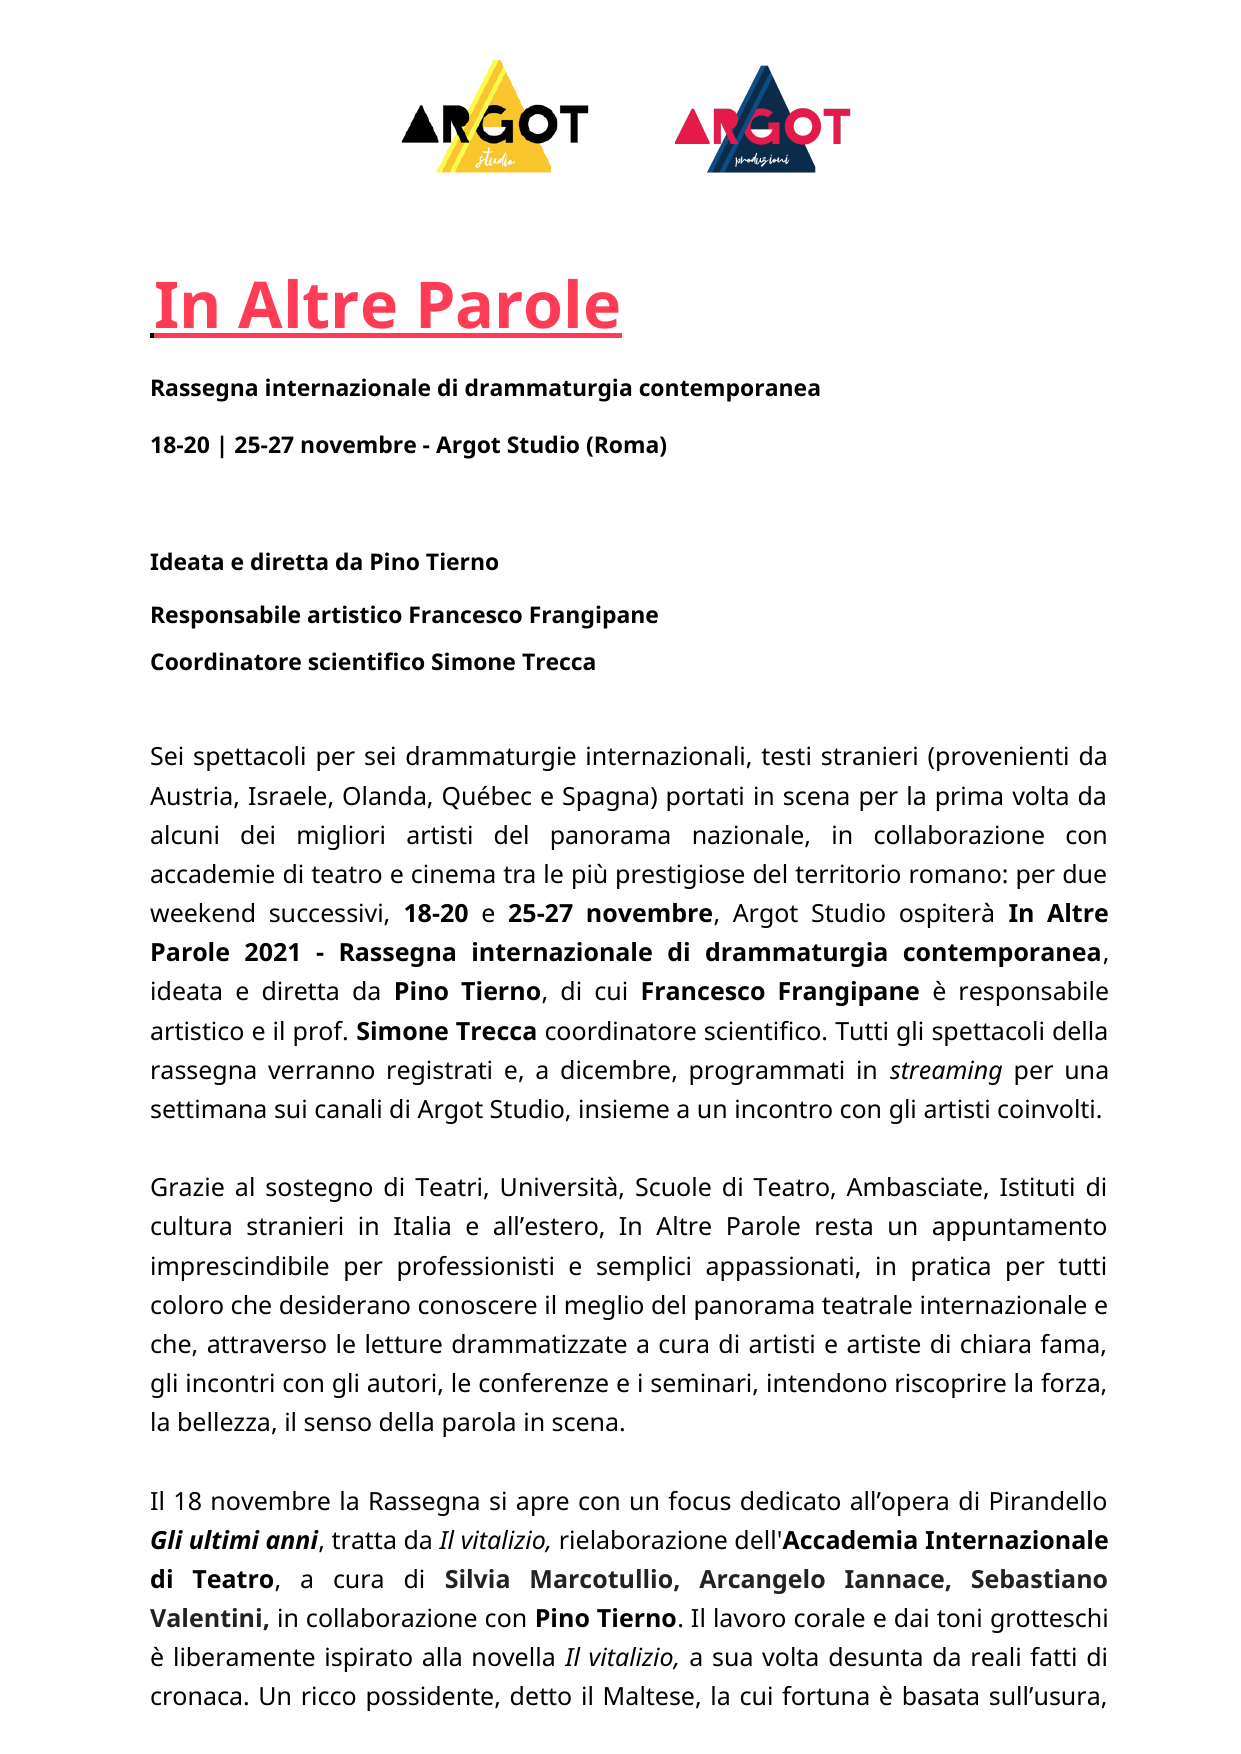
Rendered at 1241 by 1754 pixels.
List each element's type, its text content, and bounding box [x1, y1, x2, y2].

text Coordinatore scientifico Simone Trecca [150, 653, 1090, 675]
text Grazie al sostegno di Teatri, Università, Scuole di Teatro, Ambasciate, Istituti di cultura stranieri in Italia e all’estero, In Altre Parole resta un appuntamento imprescindibile per professionisti e semplici appassionati, in pratica per tutti coloro che desiderano conoscere il meglio del panorama teatrale internazionale e che, attraverso le letture drammatizzate a cura di artisti e artiste di chiara fama, gli incontri con gli autori, le conferenze e i seminari, intendono riscoprire la forza, la bellezza, il senso della parola in scena. [150, 1170, 1109, 1439]
text Responsabile artistico Francesco Frangipane [150, 607, 1090, 628]
text 18-20 | 25-27 novembre - Argot Studio (Roma) [150, 428, 1090, 460]
picture [663, 60, 853, 177]
text In Altre Parole [150, 259, 1090, 347]
text Sei spettacoli per sei drammaturgie internazionali, testi stranieri (provenienti da Austria, Israele, Olanda, Québec e Spagna) portati in scena per la prima volta da alcuni dei migliori artisti del panorama nazionale, in collaborazione con accademie di teatro e cinema tra le più prestigiose del territorio romano: per due weekend successivi, 18-20 e 25-27 novembre, Argot Studio ospiterà In Altre Parole 2021 - Rassegna internazionale di drammaturgia contemporanea, ideata e diretta da Pino Tierno, di cui Francesco Frangipane è responsabile artistico e il prof. Simone Trecca coordinatore scientifico. Tutti gli spettacoli della rassegna verranno registrati e, a dicembre, programmati in streaming per una settimana sui canali di Argot Studio, insieme a un incontro con gli artisti coinvolti. [150, 739, 1109, 1126]
text Rassegna internazionale di drammaturgia contemporanea [150, 372, 1090, 403]
picture [387, 54, 599, 177]
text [150, 1483, 1109, 1713]
text Ideata e diretta da Pino Tierno [150, 546, 1090, 577]
